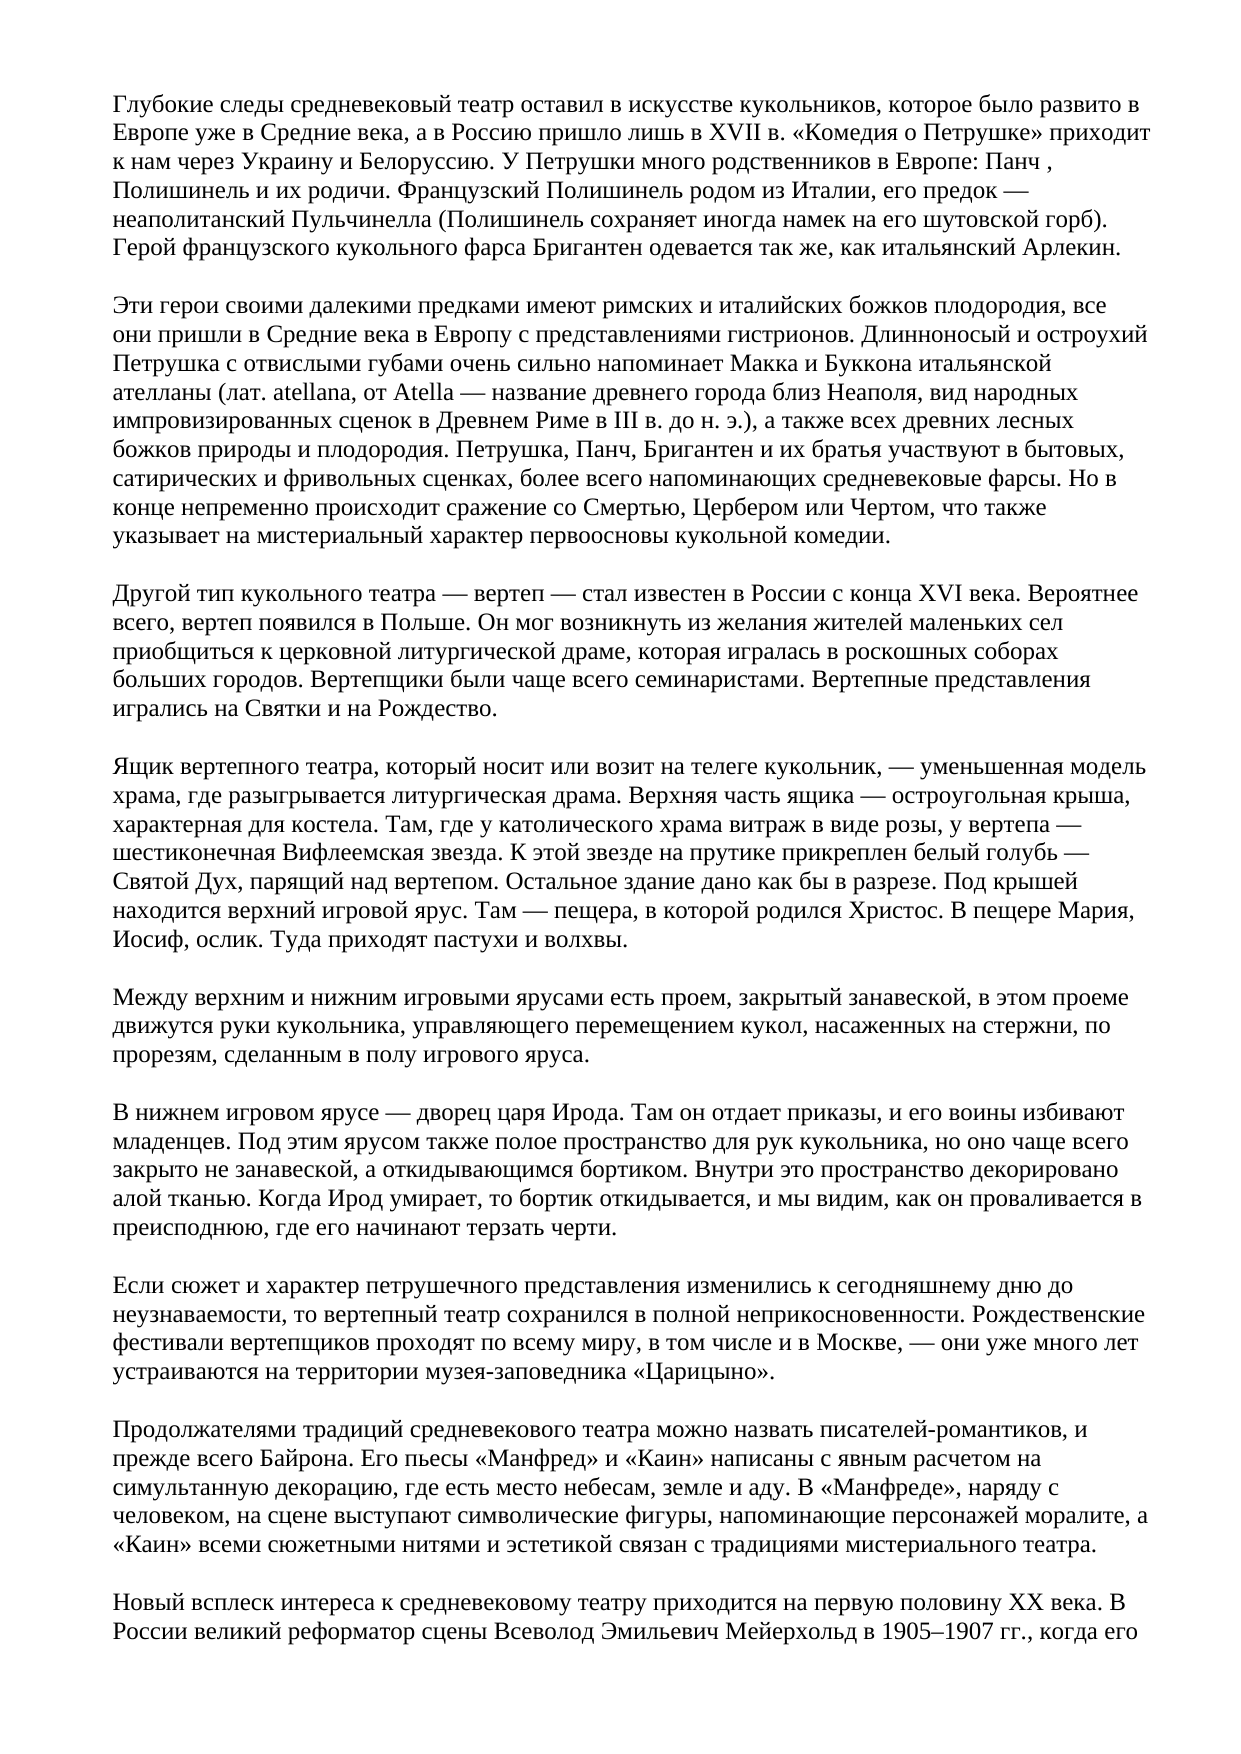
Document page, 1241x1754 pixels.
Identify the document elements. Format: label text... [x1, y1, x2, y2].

text Продолжателями традиций средневекового театра можно назвать писателей-романтиков, и прежде всего Байрона. Его пьесы «Манфред» и «Каин» написаны с явным расчетом на симультанную декорацию, где есть место небесам, земле и аду. В «Манфреде», наряду с человеком, на сцене выступают символические фигуры, напоминающие персонажей моралите, а «Каин» всеми сюжетными нитями и эстетикой связан с традициями мистериального театра. [112, 1414, 1152, 1558]
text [112, 1587, 1152, 1644]
text Другой тип кукольного театра — вертеп — стал известен в России с конца XVI века. Вероятнее всего, вертеп появился в Польше. Он мог возникнуть из желания жителей маленьких сел приобщиться к церковной литургической драме, которая игралась в роскошных соборах больших городов. Вертепщики были чаще всего семинаристами. Вертепные представления игрались на Святки и на Рождество. [112, 578, 1152, 722]
text Глубокие следы средневековый театр оставил в искусстве кукольников, которое было развито в Европе уже в Средние века, а в Россию пришло лишь в XVII в. «Комедия о Петрушке» приходит к нам через Украину и Белоруссию. У Петрушки много родственников в Европе: Панч , Полишинель и их родичи. Французский Полишинель родом из Италии, его предок — неаполитанский Пульчинелла (Полишинель сохраняет иногда намек на его шутовской горб). Герой французского кукольного фарса Бригантен одевается так же, как итальянский Арлекин. [112, 89, 1152, 261]
text Эти герои своими далекими предками имеют римских и италийских божков плодородия, все они пришли в Средние века в Европу с представлениями гистрионов. Длинноносый и остроухий Петрушка с отвислыми губами очень сильно напоминает Макка и Буккона итальянской ателланы (лат. atellana, от Atella — название древнего города близ Неаполя, вид народных импровизированных сценок в Древнем Риме в III в. до н. э.), а также всех древних лесных божков природы и плодородия. Петрушка, Панч, Бригантен и их братья участвуют в бытовых, сатирических и фривольных сценках, более всего напоминающих средневековые фарсы. Но в конце непременно происходит сражение со Смертью, Цербером или Чертом, что также указывает на мистериальный характер первоосновы кукольной комедии. [112, 290, 1152, 549]
text Между верхним и нижним игровыми ярусами есть проем, закрытый занавеской, в этом проеме движутся руки кукольника, управляющего перемещением кукол, насаженных на стержни, по прорезям, сделанным в полу игрового яруса. [112, 982, 1152, 1068]
text Ящик вертепного театра, который носит или возит на телеге кукольник, — уменьшенная модель храма, где разыгрывается литургическая драма. Верхняя часть ящика — остроугольная крыша, характерная для костела. Там, где у католического храма витраж в виде розы, у вертепа — шестиконечная Вифлеемская звезда. К этой звезде на прутике прикреплен белый голубь — Святой Дух, парящий над вертепом. Остальное здание дано как бы в разрезе. Под крышей находится верхний игровой ярус. Там — пещера, в которой родился Христос. В пещере Мария, Иосиф, ослик. Туда приходят пастухи и волхвы. [112, 751, 1152, 952]
text В нижнем игровом ярусе — дворец царя Ирода. Там он отдает приказы, и его воины избивают младенцев. Под этим ярусом также полое пространство для рук кукольника, но оно чаще всего закрыто не занавеской, а откидывающимся бортиком. Внутри это пространство декорировано алой тканью. Когда Ирод умирает, то бортик откидывается, и мы видим, как он проваливается в преисподнюю, где его начинают терзать черти. [112, 1097, 1152, 1241]
text Если сюжет и характер петрушечного представления изменились к сегодняшнему дню до неузнаваемости, то вертепный театр сохранился в полной неприкосновенности. Рождественские фестивали вертепщиков проходят по всему миру, в том числе и в Москве, — они уже много лет устраиваются на территории музея-заповедника «Царицыно». [112, 1270, 1152, 1385]
